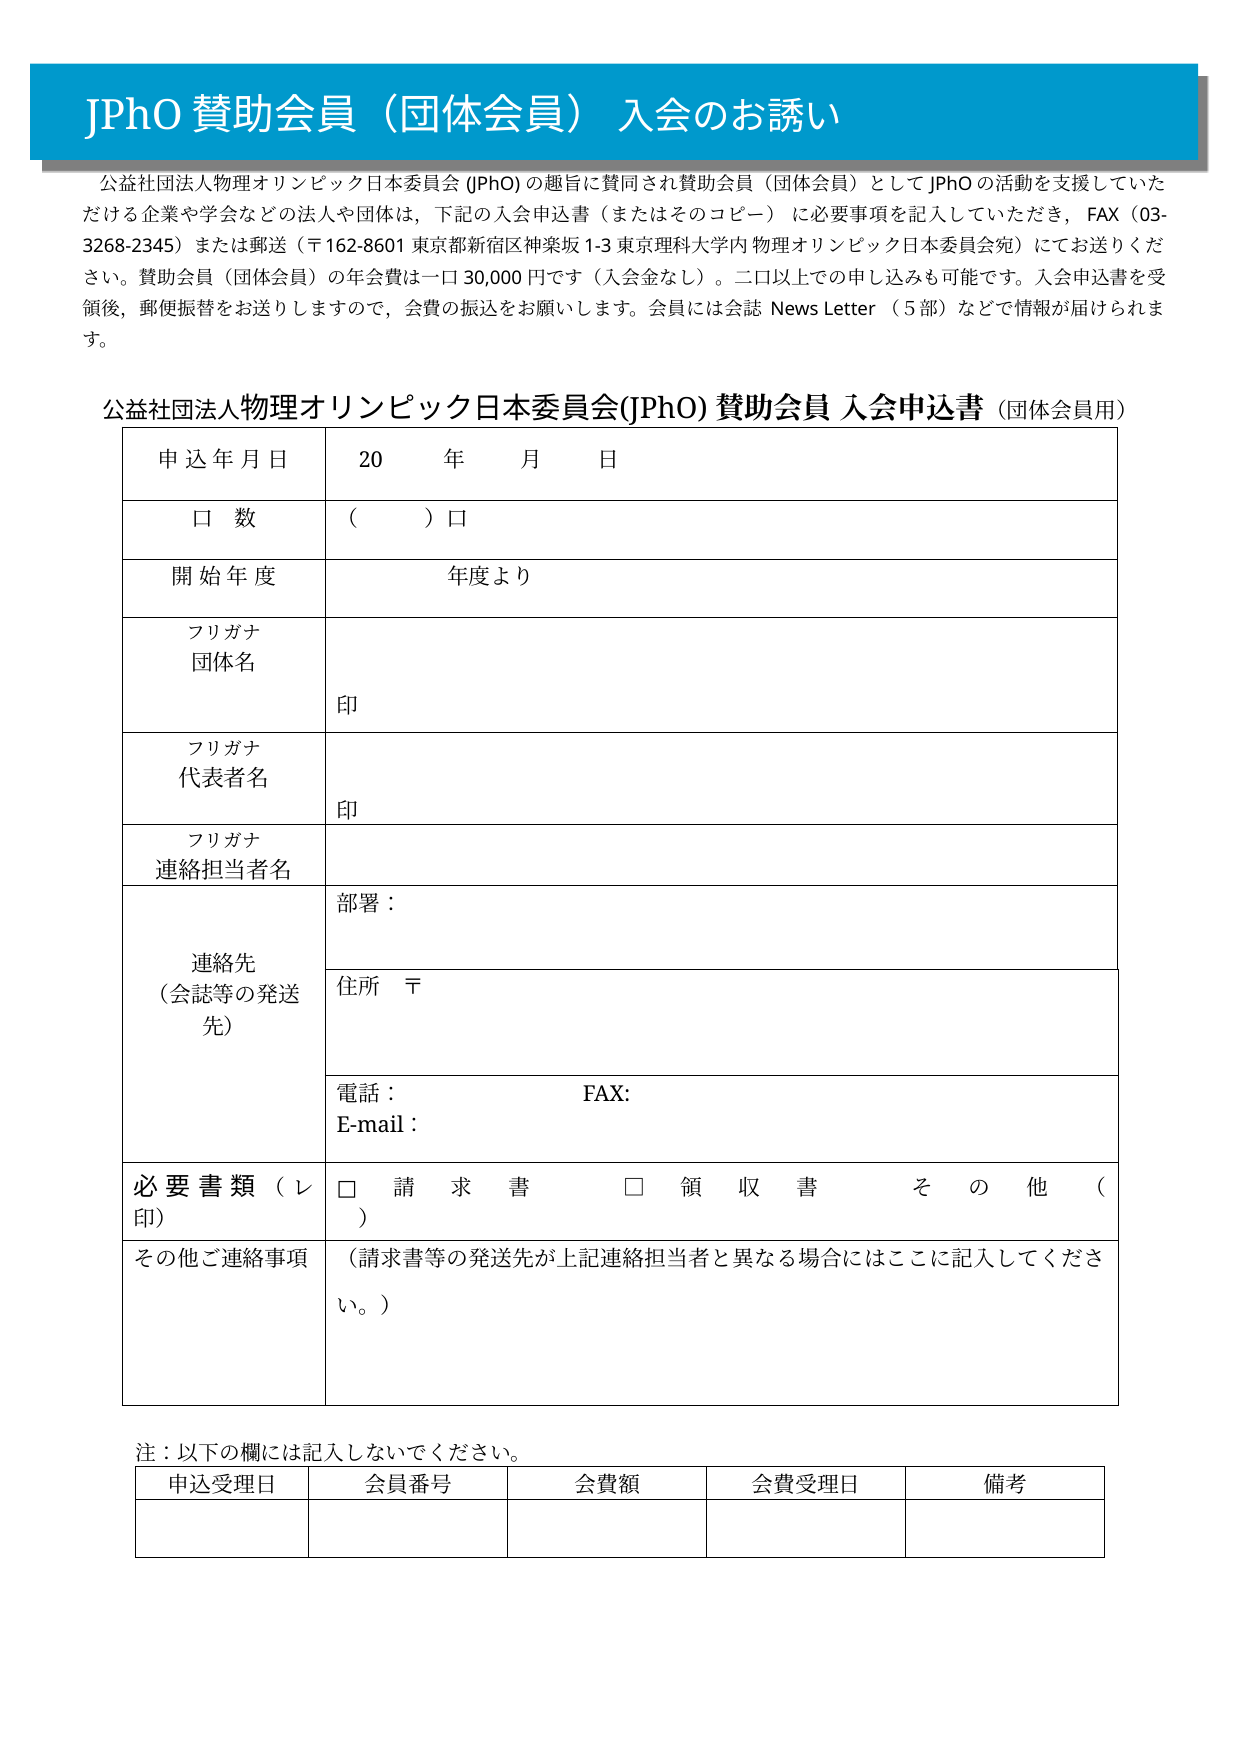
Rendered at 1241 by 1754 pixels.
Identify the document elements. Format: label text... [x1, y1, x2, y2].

table_header 会費額 [508, 1467, 706, 1498]
table_cell 年度より [326, 560, 1117, 617]
table_cell （請求書等の発送先が上記連絡担当者と異なる場合にはここに記入してください。） [326, 1241, 1118, 1405]
table_cell 部署： [326, 886, 1117, 968]
table_header 備考 [906, 1467, 1104, 1498]
table_cell 連絡先 （会誌等の発送先） [123, 886, 325, 1162]
text 注：以下の欄には記入しないでください。 [29, 1436, 1211, 1466]
table_header 申 込 年 月 日 [123, 428, 325, 500]
table_header 会員番号 [309, 1467, 507, 1498]
table_cell [906, 1500, 1104, 1557]
table_cell 印 [326, 618, 1117, 732]
table_cell フリガナ 連絡担当者名 [123, 825, 325, 885]
table_cell （ ）口 [326, 501, 1117, 558]
table_cell その他ご連絡事項 [123, 1241, 325, 1405]
text 公益社団法人物理オリンピック日本委員会 (JPhO) の趣旨に賛同され賛助会員（団体会員）としてJPhOの活動を支援していただける企業や学会などの法人や団体は，下記の入会申込書（またはそのコピー） に必要事項を記入していただき，FAX（03-3268-2345）または郵送（〒162-8601 東京都新宿区神楽坂1-3 東京理科大学内 物理オリンピック日本委員会宛）にてお送りください。賛助会員（団体会員）の年会費は一口30,000 円です（入会金なし）。二口以上での申し込みも可能です。入会申込書を受領後，郵便振替をお送りしますので，会費の振込をお願いします。会員には会誌News Letter （５部）などで情報が届けられます。 [82, 173, 1167, 353]
table_cell 口 数 [123, 501, 325, 558]
table_cell フリガナ 代表者名 [123, 733, 325, 824]
table_header 申込受理日 [136, 1467, 308, 1498]
table_cell [309, 1500, 507, 1557]
table_cell 開 始 年 度 [123, 560, 325, 617]
table_cell 必要書類（レ印） [123, 1163, 325, 1240]
text 公益社団法人物理オリンピック日本委員会(JPhO) 賛助会員 入会申込書（団体会員用） [29, 384, 1211, 427]
table_header 会費受理日 [707, 1467, 905, 1498]
table_cell □請求書 □領収書 その他（ ） [326, 1163, 1118, 1240]
table_cell フリガナ 団体名 [123, 618, 325, 732]
table_cell [707, 1500, 905, 1557]
table_cell [508, 1500, 706, 1557]
table_header 20 年 月 日 [326, 428, 1117, 500]
table_cell 印 [326, 733, 1117, 824]
table_cell [326, 825, 1117, 885]
table_cell [136, 1500, 308, 1557]
table_cell 電話： FAX: E-mail： [326, 1076, 1118, 1162]
table_cell 住所 〒 [326, 970, 1118, 1075]
